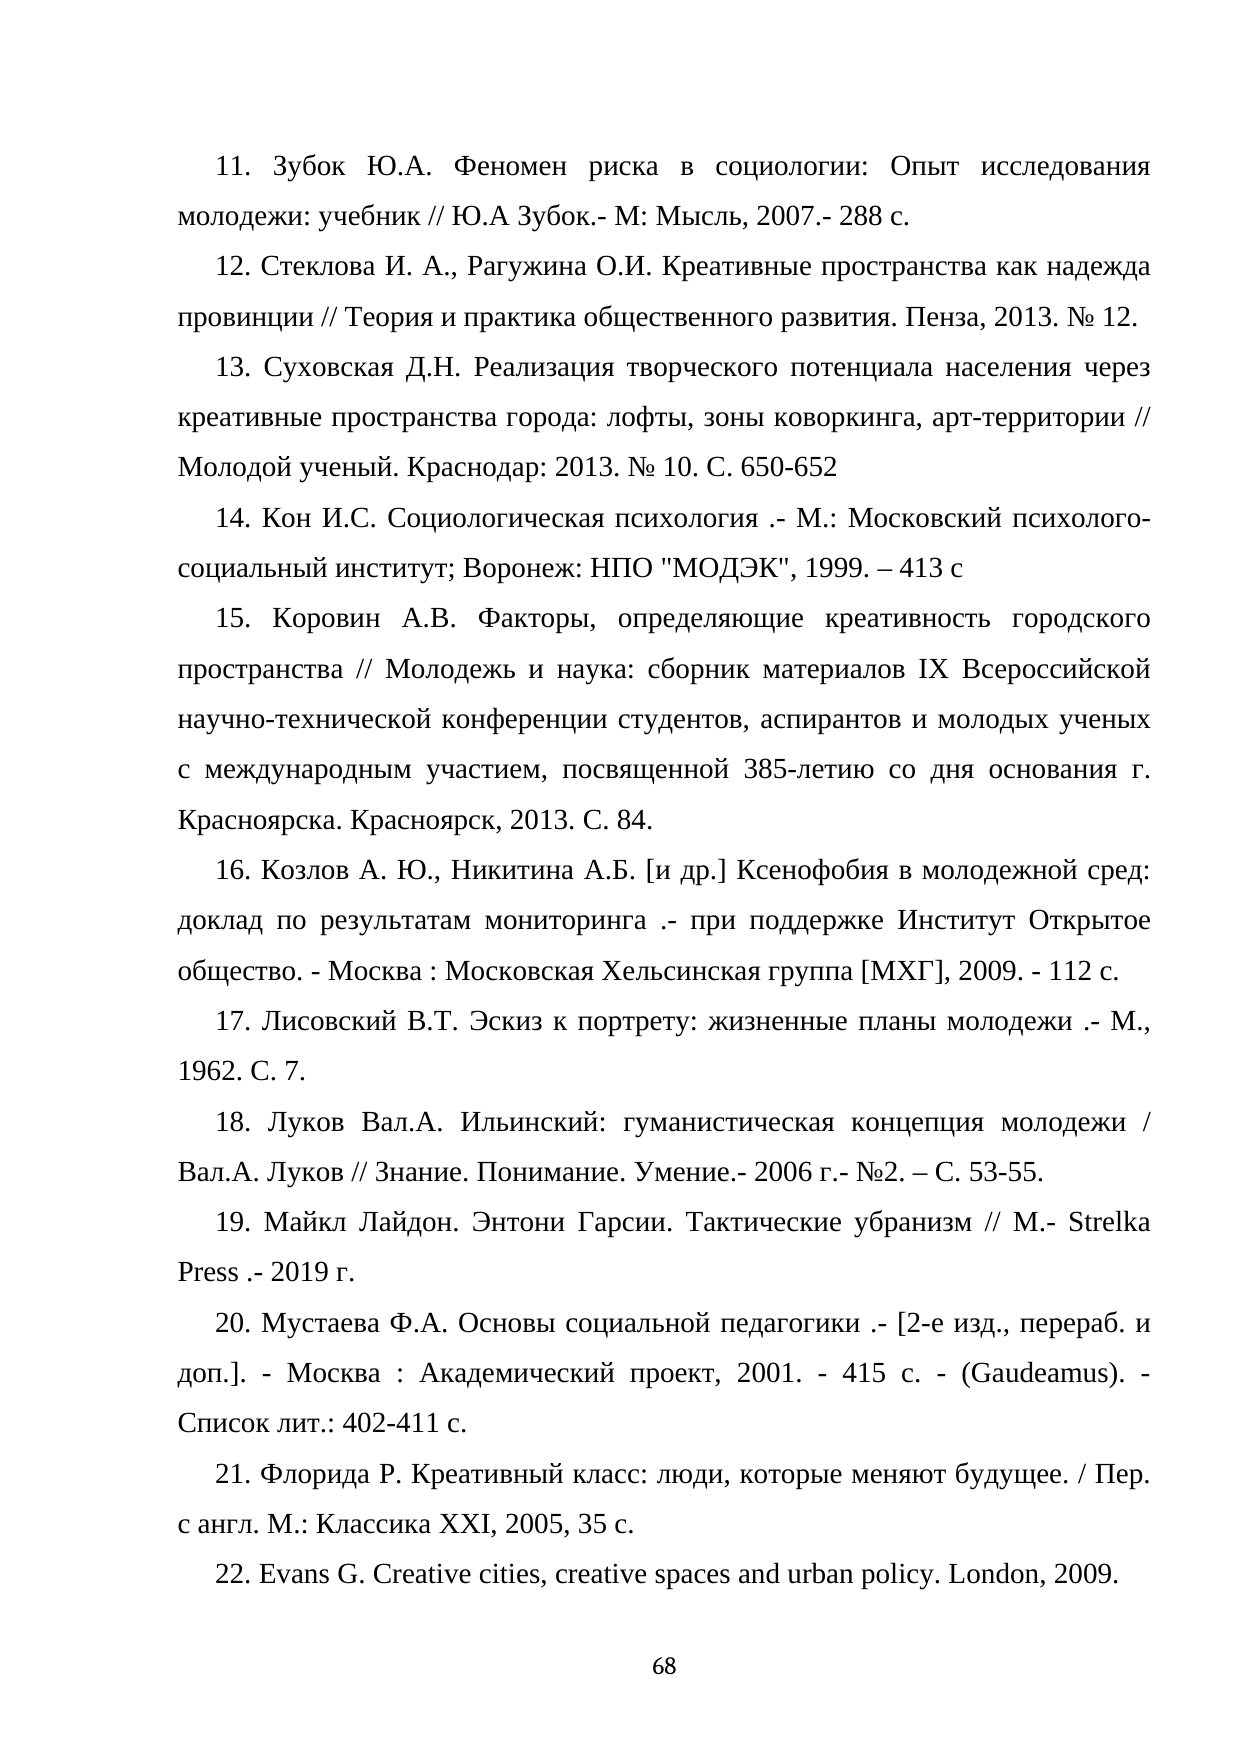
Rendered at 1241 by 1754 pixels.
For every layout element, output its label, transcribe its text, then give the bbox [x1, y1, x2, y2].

text 12. Стеклова И. А., Рагужина О.И. Креативные пространства как надежда провинции // Теория и практика общественного развития. Пенза, 2013. № 12. [177, 248, 1152, 332]
text 19. Майкл Лайдон. Энтони Гарсии. Тактические убранизм // М.- Strelka Press .- 2019 г. [177, 1204, 1152, 1288]
text 14. Кон И.С. Социологическая психология .- М.: Московский психолого-социальный институт; Воронеж: НПО "МОДЭК", 1999. – 413 с [177, 500, 1152, 584]
text 20. Мустаева Ф.А. Основы социальной педагогики .- [2-е изд., перераб. и доп.]. - Москва : Академический проект, 2001. - 415 с. - (Gaudeamus). - Список лит.: 402-411 с. [177, 1305, 1152, 1439]
text 16. Козлов А. Ю., Никитина А.Б. [и др.] Ксенофобия в молодежной сред: доклад по результатам мониторинга .- при поддержке Институт Открытое общество. - Москва : Московская Хельсинская группа [МХГ], 2009. - 112 с. [177, 852, 1152, 986]
text 13. Суховская Д.Н. Реализация творческого потенциала населения через креативные пространства города: лофты, зоны коворкинга, арт-территории // Молодой ученый. Краснодар: 2013. № 10. С. 650-652 [177, 349, 1152, 483]
text 18. Луков Вал.А. Ильинский: гуманистическая концепция молодежи / Вал.А. Луков // Знание. Понимание. Умение.- 2006 г.- №2. – С. 53-55. [177, 1104, 1152, 1187]
text 22. Evans G. Creative cities, creative spaces and urban policy. London, 2009. [177, 1556, 1152, 1590]
text 11. Зубок Ю.А. Феномен риска в социологии: Опыт исследования молодежи: учебник // Ю.А Зубок.- М: Мысль, 2007.- 288 с. [177, 148, 1152, 232]
text 15. Коровин А.В. Факторы, определяющие креативность городского пространства // Молодежь и наука: сборник материалов IX Всероссийской научно-технической конференции студентов, аспирантов и молодых ученых с международным участием, посвященной 385-летию со дня основания г. Красноярска. Красноярск, 2013. С. 84. [177, 601, 1152, 835]
text 17. Лисовский В.Т. Эскиз к портрету: жизненные планы молодежи .- М., 1962. С. 7. [177, 1003, 1152, 1087]
text 21. Флорида Р. Креативный класс: люди, которые меняют будущее. / Пер. с англ. М.: Классика XXI, 2005, 35 с. [177, 1456, 1152, 1540]
